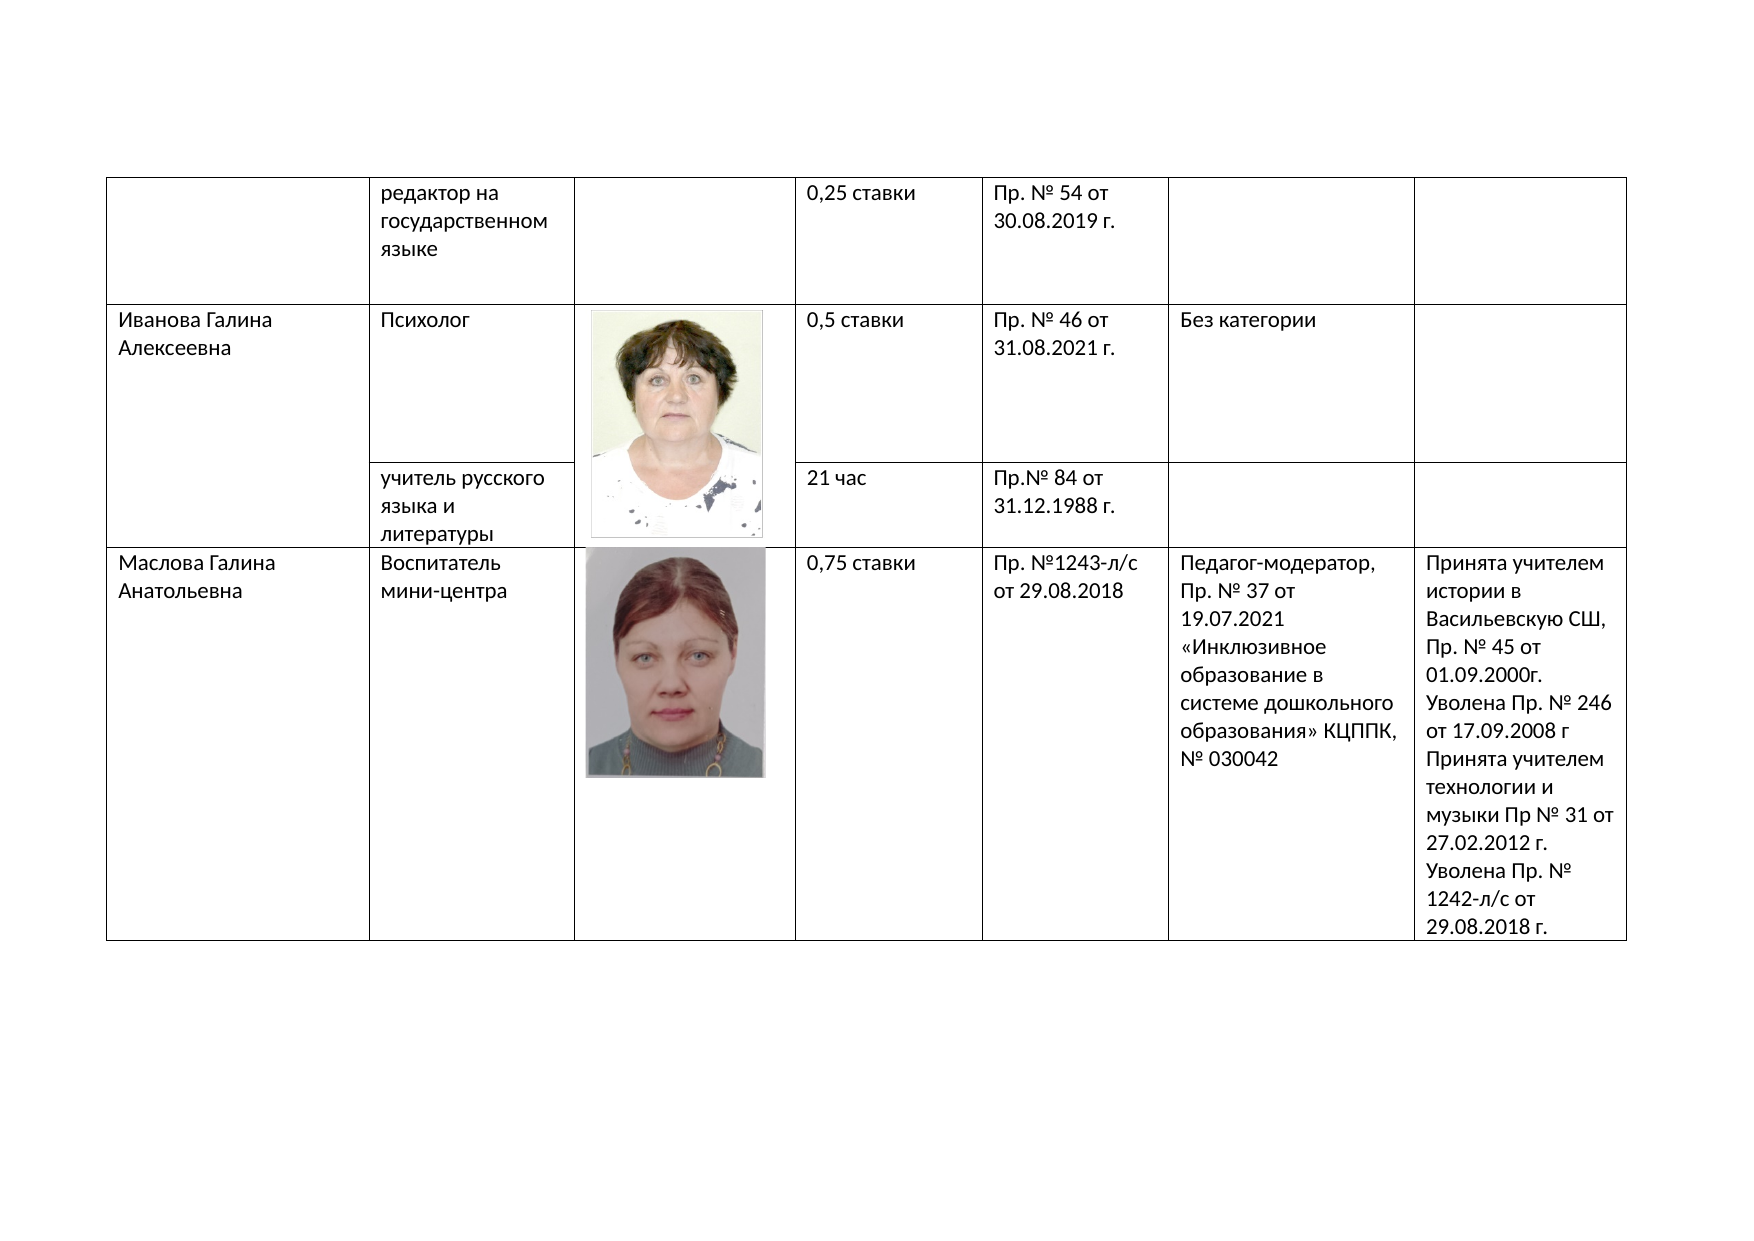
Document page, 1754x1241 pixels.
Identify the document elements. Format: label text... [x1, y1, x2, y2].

table_cell Без категории [1169, 305, 1414, 462]
table_cell Пр.№ 84 от 31.12.1988 г. [983, 463, 1168, 547]
table_cell Пр. № 46 от 31.08.2021 г. [983, 305, 1168, 462]
table_cell [1415, 463, 1626, 547]
table_cell Педагог-модератор, Пр. № 37 от 19.07.2021 «Инклюзивное образование в системе дошкольного образования» КЦППК, № 030042 [1169, 548, 1414, 940]
table_cell 21 час [796, 463, 982, 547]
table_cell 0,75 ставки [796, 548, 982, 940]
table_cell Пр. № 54 от 30.08.2019 г. [983, 178, 1168, 304]
table_cell Воспитатель мини-центра [370, 548, 574, 940]
table_cell [1169, 178, 1414, 304]
table_cell Психолог [370, 305, 574, 462]
picture [585, 305, 765, 546]
table_cell [575, 548, 795, 940]
table_cell редактор на государственном языке [370, 178, 574, 304]
table_cell [1415, 305, 1626, 462]
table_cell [107, 178, 369, 304]
table_cell Пр. №1243-л/с от 29.08.2018 [983, 548, 1168, 940]
table_cell [1169, 463, 1414, 547]
table_cell [1415, 178, 1626, 304]
table_cell Иванова Галина Алексеевна [107, 305, 369, 547]
table_cell [575, 178, 795, 304]
table_cell 0,25 ставки [796, 178, 982, 304]
table_cell [575, 305, 795, 547]
table_cell Маслова Галина Анатольевна [107, 548, 369, 940]
picture [585, 547, 766, 778]
table_cell 0,5 ставки [796, 305, 982, 462]
table_cell Принята учителем истории в Васильевскую СШ, Пр. № 45 от 01.09.2000г. Уволена Пр. № 246 от 17.09.2008 г Принята учителем технологии и музыки Пр № 31 от 27.02.2012 г. Уволена Пр. № 1242-л/с от 29.08.2018 г. [1415, 548, 1626, 940]
table_cell учитель русского языка и литературы [370, 463, 574, 547]
